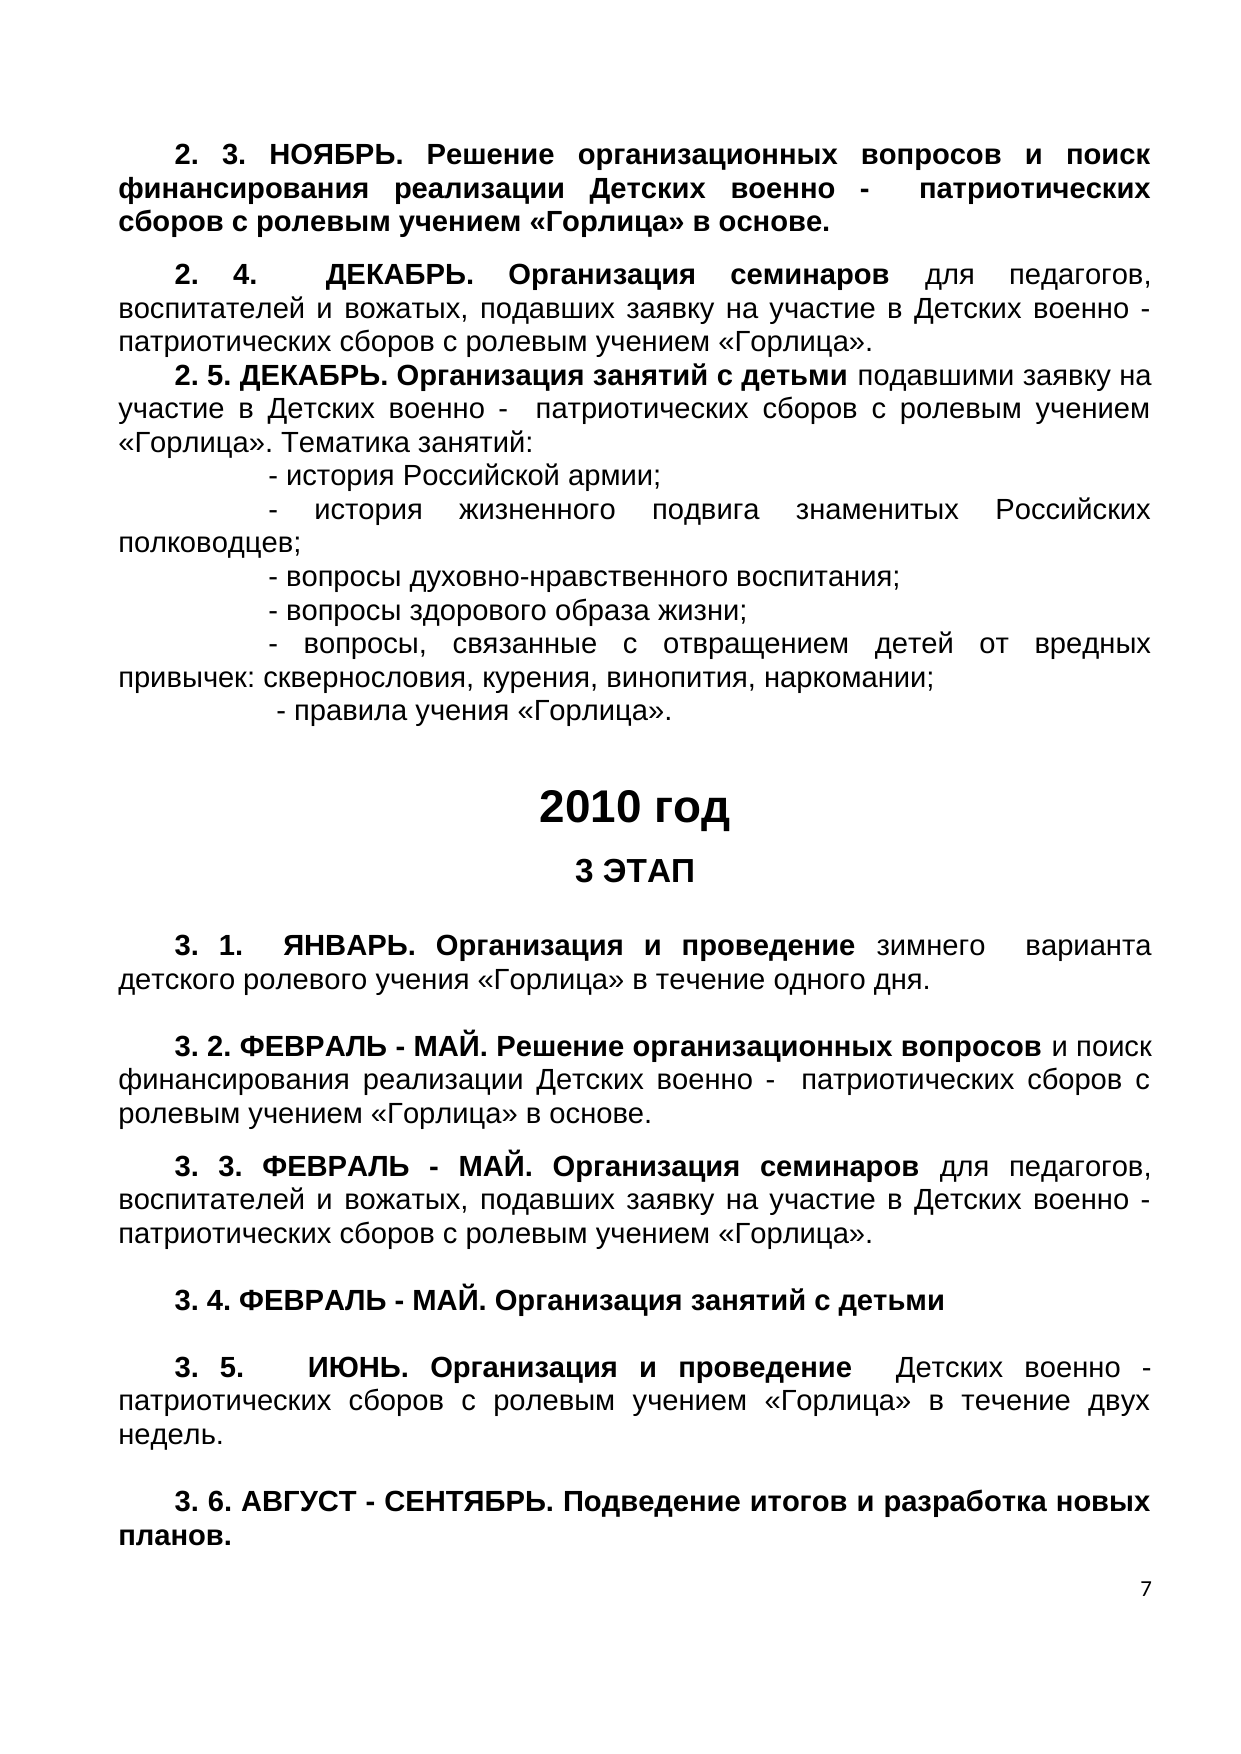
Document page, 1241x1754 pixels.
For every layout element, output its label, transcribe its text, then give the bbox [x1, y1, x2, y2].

text 2010 год [118, 779, 1152, 832]
text - история Российской армии; [118, 458, 1152, 492]
text 3. 1. ЯНВАРЬ. Организация и проведение зимнего варианта детского ролевого учения «Горлица» в течение одного дня. [118, 928, 1152, 995]
text - история жизненного подвига знаменитых Российских полководцев; [118, 492, 1152, 559]
text 3. 3. ФЕВРАЛЬ - МАЙ. Организация семинаров для педагогов, воспитателей и вожатых, подавших заявку на участие в Детских военно - патриотических сборов с ролевым учением «Горлица». [118, 1148, 1152, 1249]
text 2. 3. НОЯБРЬ. Решение организационных вопросов и поиск финансирования реализации Детских военно - патриотических сборов с ролевым учением «Горлица» в основе. [118, 137, 1152, 238]
text 2. 5. ДЕКАБРЬ. Организация занятий с детьми подавшими заявку на участие в Детских военно - патриотических сборов с ролевым учением «Горлица». Тематика занятий: [118, 358, 1152, 458]
text 3. 4. ФЕВРАЛЬ - МАЙ. Организация занятий с детьми [118, 1283, 1152, 1316]
text 3 ЭТАП [118, 851, 1152, 890]
text - вопросы здорового образа жизни; [118, 592, 1152, 626]
text 3. 5. ИЮНЬ. Организация и проведение Детских военно - патриотических сборов с ролевым учением «Горлица» в течение двух недель. [118, 1350, 1152, 1450]
text 3. 6. АВГУСТ - СЕНТЯБРЬ. Подведение итогов и разработка новых планов. [118, 1484, 1152, 1551]
text - вопросы духовно-нравственного воспитания; [118, 559, 1152, 592]
text 2. 4. ДЕКАБРЬ. Организация семинаров для педагогов, воспитателей и вожатых, подавших заявку на участие в Детских военно - патриотических сборов с ролевым учением «Горлица». [118, 257, 1152, 358]
text 3. 2. ФЕВРАЛЬ - МАЙ. Решение организационных вопросов и поиск финансирования реализации Детских военно - патриотических сборов с ролевым учением «Горлица» в основе. [118, 1029, 1152, 1129]
text - вопросы, связанные с отвращением детей от вредных привычек: сквернословия, курения, винопития, наркомании; [118, 626, 1152, 693]
text - правила учения «Горлица». [118, 693, 1152, 727]
